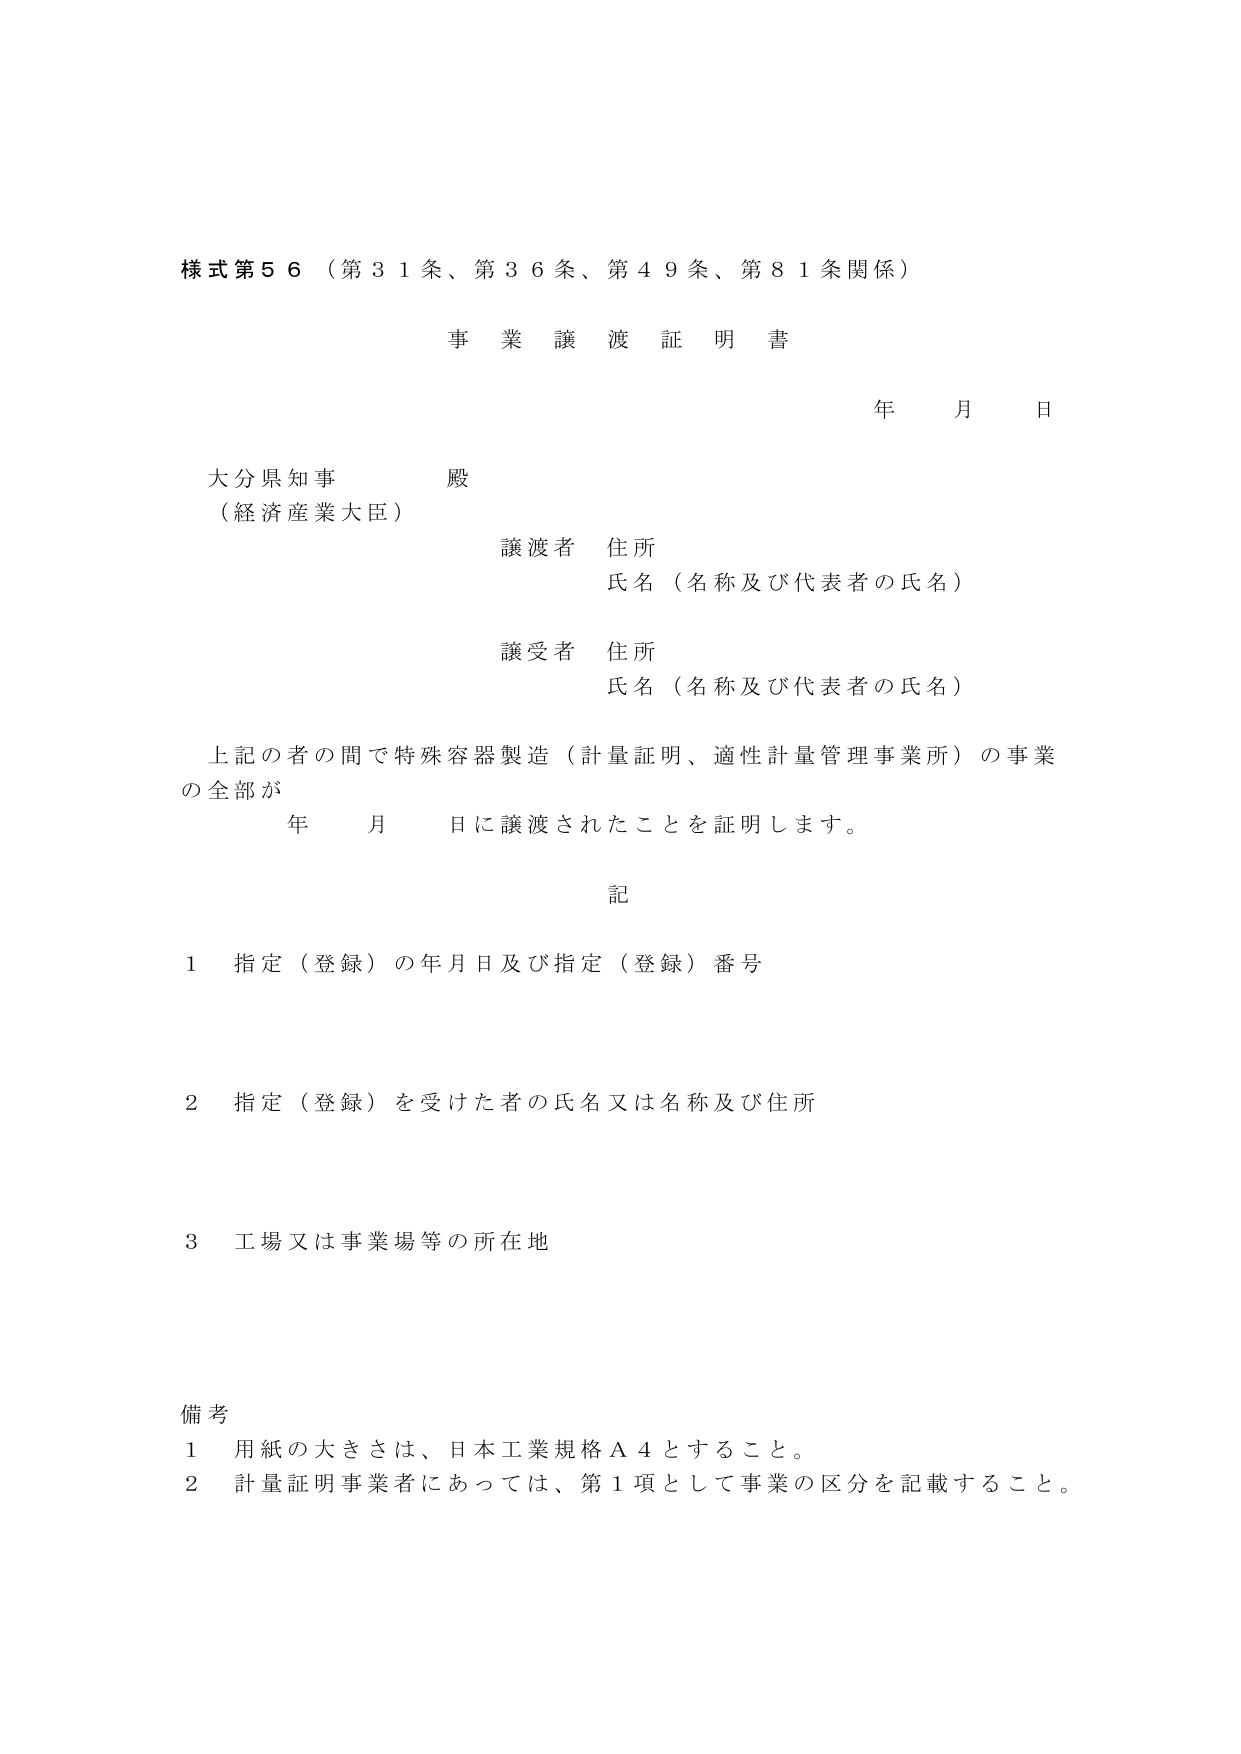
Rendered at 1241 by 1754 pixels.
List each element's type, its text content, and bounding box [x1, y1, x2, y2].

text ３ 工場又は事業場等の所在地 [180, 1224, 1060, 1258]
text 上記の者の間で特殊容器製造（計量証明、適性計量管理事業所）の事業の全部が [180, 738, 1060, 808]
text 事 業 譲 渡 証 明 書 [180, 322, 1060, 357]
text １ 指定（登録）の年月日及び指定（登録）番号 [180, 946, 1060, 981]
text 年 月 日に譲渡されたことを証明します。 [180, 808, 1060, 842]
text 様式第５６（第３１条、第３６条、第４９条、第８１条関係） [180, 253, 1060, 287]
text 氏名（名称及び代表者の氏名） [180, 669, 1060, 703]
text ２ 指定（登録）を受けた者の氏名又は名称及び住所 [180, 1085, 1060, 1120]
text １ 用紙の大きさは、日本工業規格Ａ４とすること。 [180, 1432, 1060, 1467]
text 大分県知事 殿 [180, 461, 1060, 495]
text 備考 [180, 1397, 1060, 1432]
text 記 [180, 877, 1060, 912]
text （経済産業大臣） [180, 495, 1060, 530]
text 氏名（名称及び代表者の氏名） [180, 565, 1060, 599]
text 譲受者 住所 [180, 634, 1060, 669]
text 譲渡者 住所 [180, 530, 1060, 565]
text 年 月 日 [180, 391, 1060, 426]
text ２ 計量証明事業者にあっては、第１項として事業の区分を記載すること。 [180, 1467, 1060, 1501]
